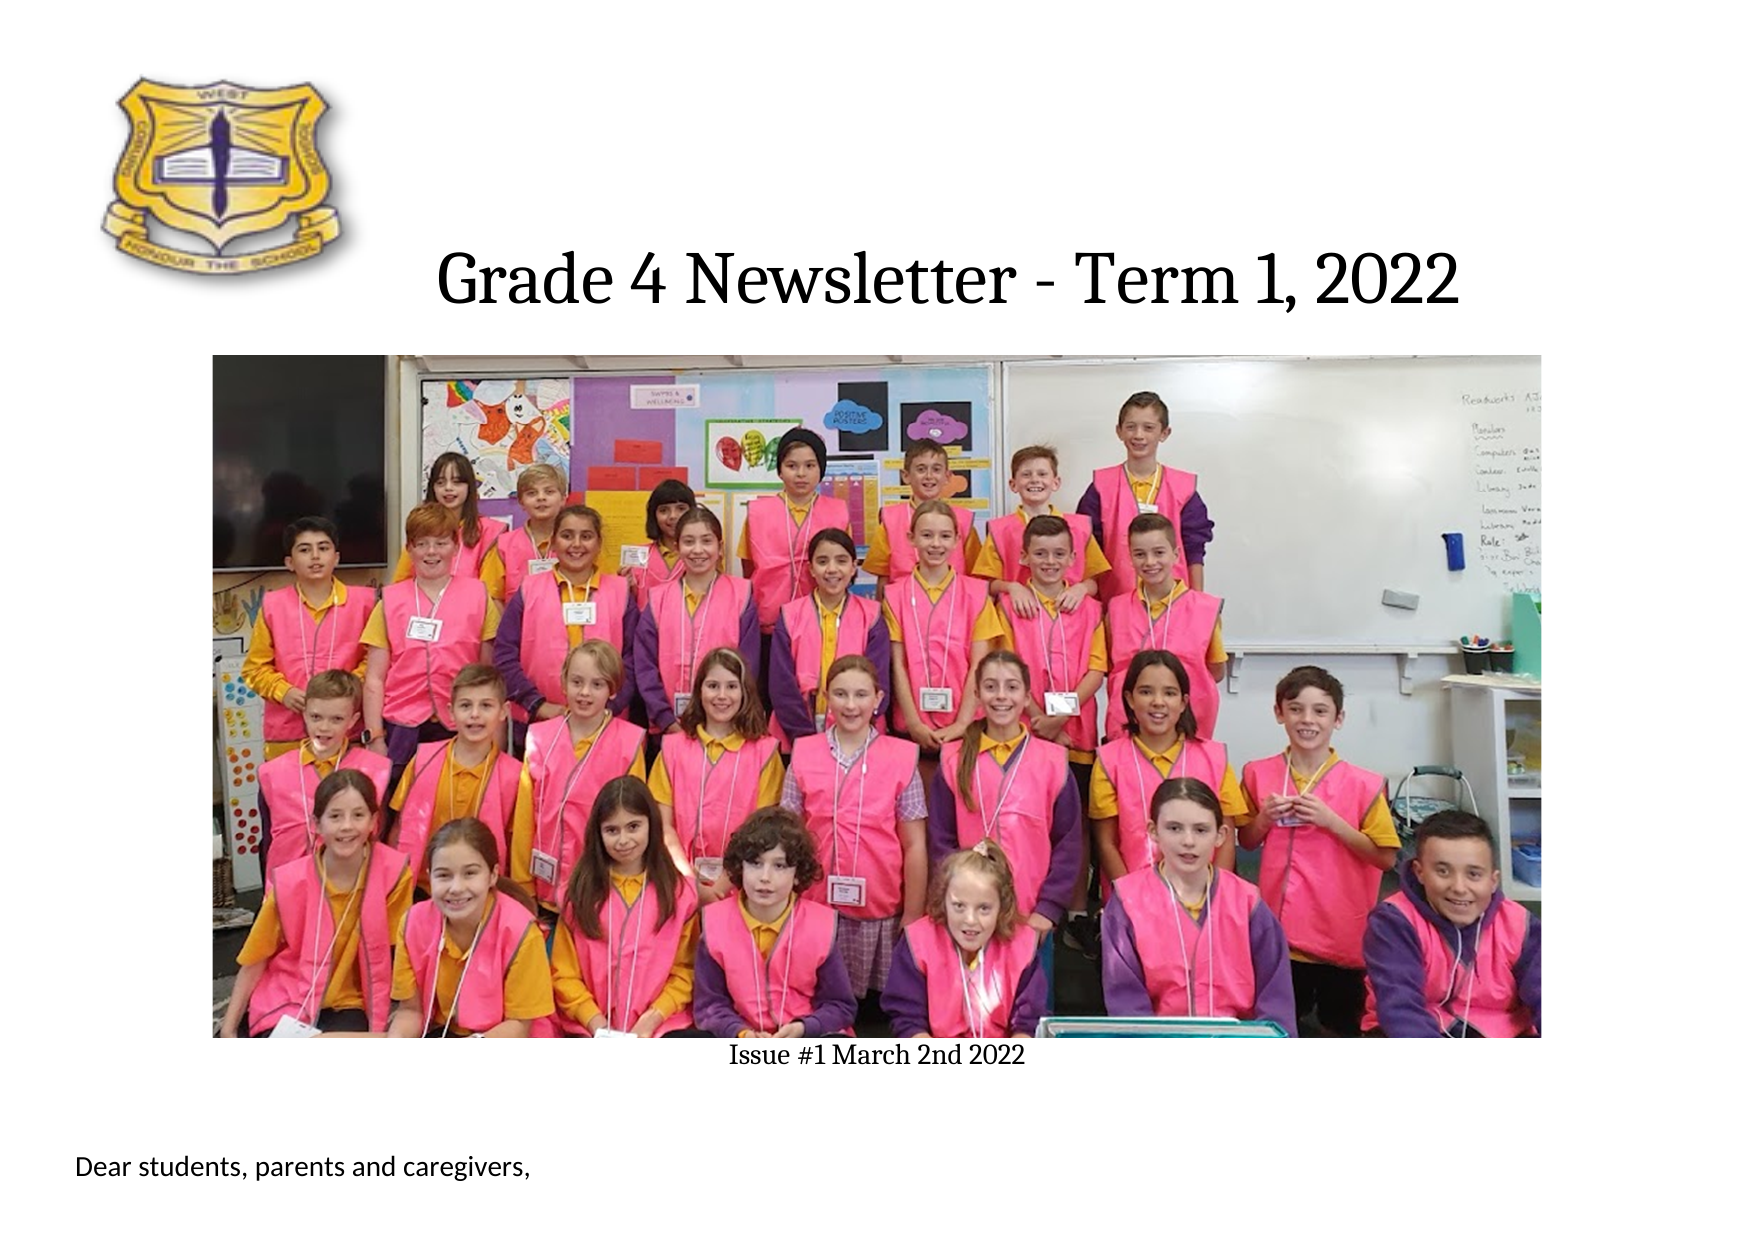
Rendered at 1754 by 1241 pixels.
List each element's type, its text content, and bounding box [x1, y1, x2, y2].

picture [212, 355, 1542, 1038]
text Dear students, parents and caregivers, [75, 1148, 1679, 1184]
text Issue #1 March 2nd 2022 [75, 1038, 1679, 1071]
text Grade 4 Newsletter - Term 1, 2022 [75, 59, 1679, 322]
picture [75, 59, 375, 303]
